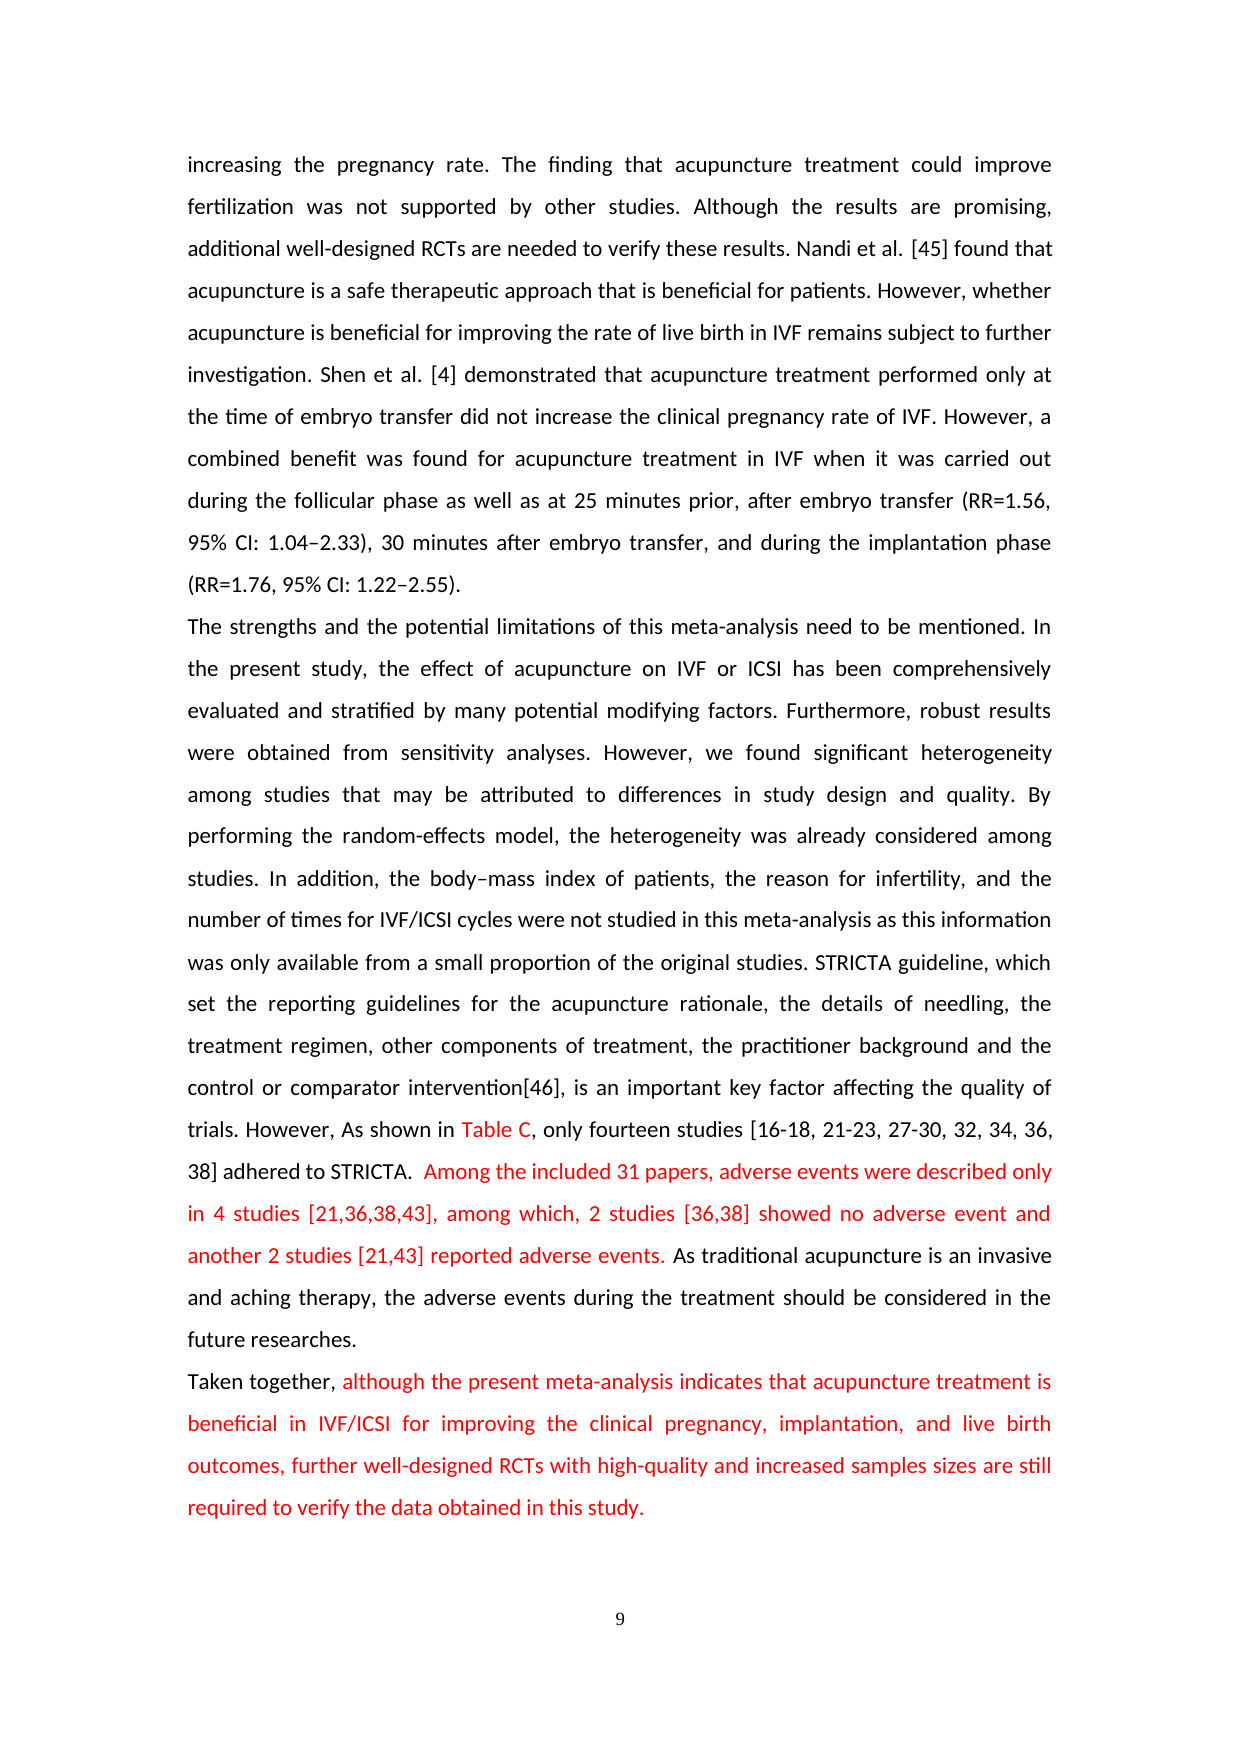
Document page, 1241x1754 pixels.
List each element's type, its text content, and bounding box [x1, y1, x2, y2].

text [187, 150, 1053, 598]
text The strengths and the potential limitations of this meta-analysis need to be mentioned. In the present study, the effect of acupuncture on IVF or ICSI has been comprehensively evaluated and stratified by many potential modifying factors. Furthermore, robust results were obtained from sensitivity analyses. However, we found significant heterogeneity among studies that may be attributed to differences in study design and quality. By performing the random-effects model, the heterogeneity was already considered among studies. In addition, the body–mass index of patients, the reason for infertility, and the number of times for IVF/ICSI cycles were not studied in this meta-analysis as this information was only available from a small proportion of the original studies. STRICTA guideline, which set the reporting guidelines for the acupuncture rationale, the details of needling, the treatment regimen, other components of treatment, the practitioner background and the control or comparator intervention[46], is an important key factor affecting the quality of trials. However, As shown in Table C, only fourteen studies [16-18, 21-23, 27-30, 32, 34, 36, 38] adhered to STRICTA. Among the included 31 papers, adverse events were described only in 4 studies [21,36,38,43], among which, 2 studies [36,38] showed no adverse event and another 2 studies [21,43] reported adverse events. As traditional acupuncture is an invasive and aching therapy, the adverse events during the treatment should be considered in the future researches. [187, 612, 1053, 1353]
text Taken together, although the present meta-analysis indicates that acupuncture treatment is beneficial in IVF/ICSI for improving the clinical pregnancy, implantation, and live birth outcomes, further well-designed RCTs with high-quality and increased samples sizes are still required to verify the data obtained in this study. [187, 1367, 1053, 1521]
